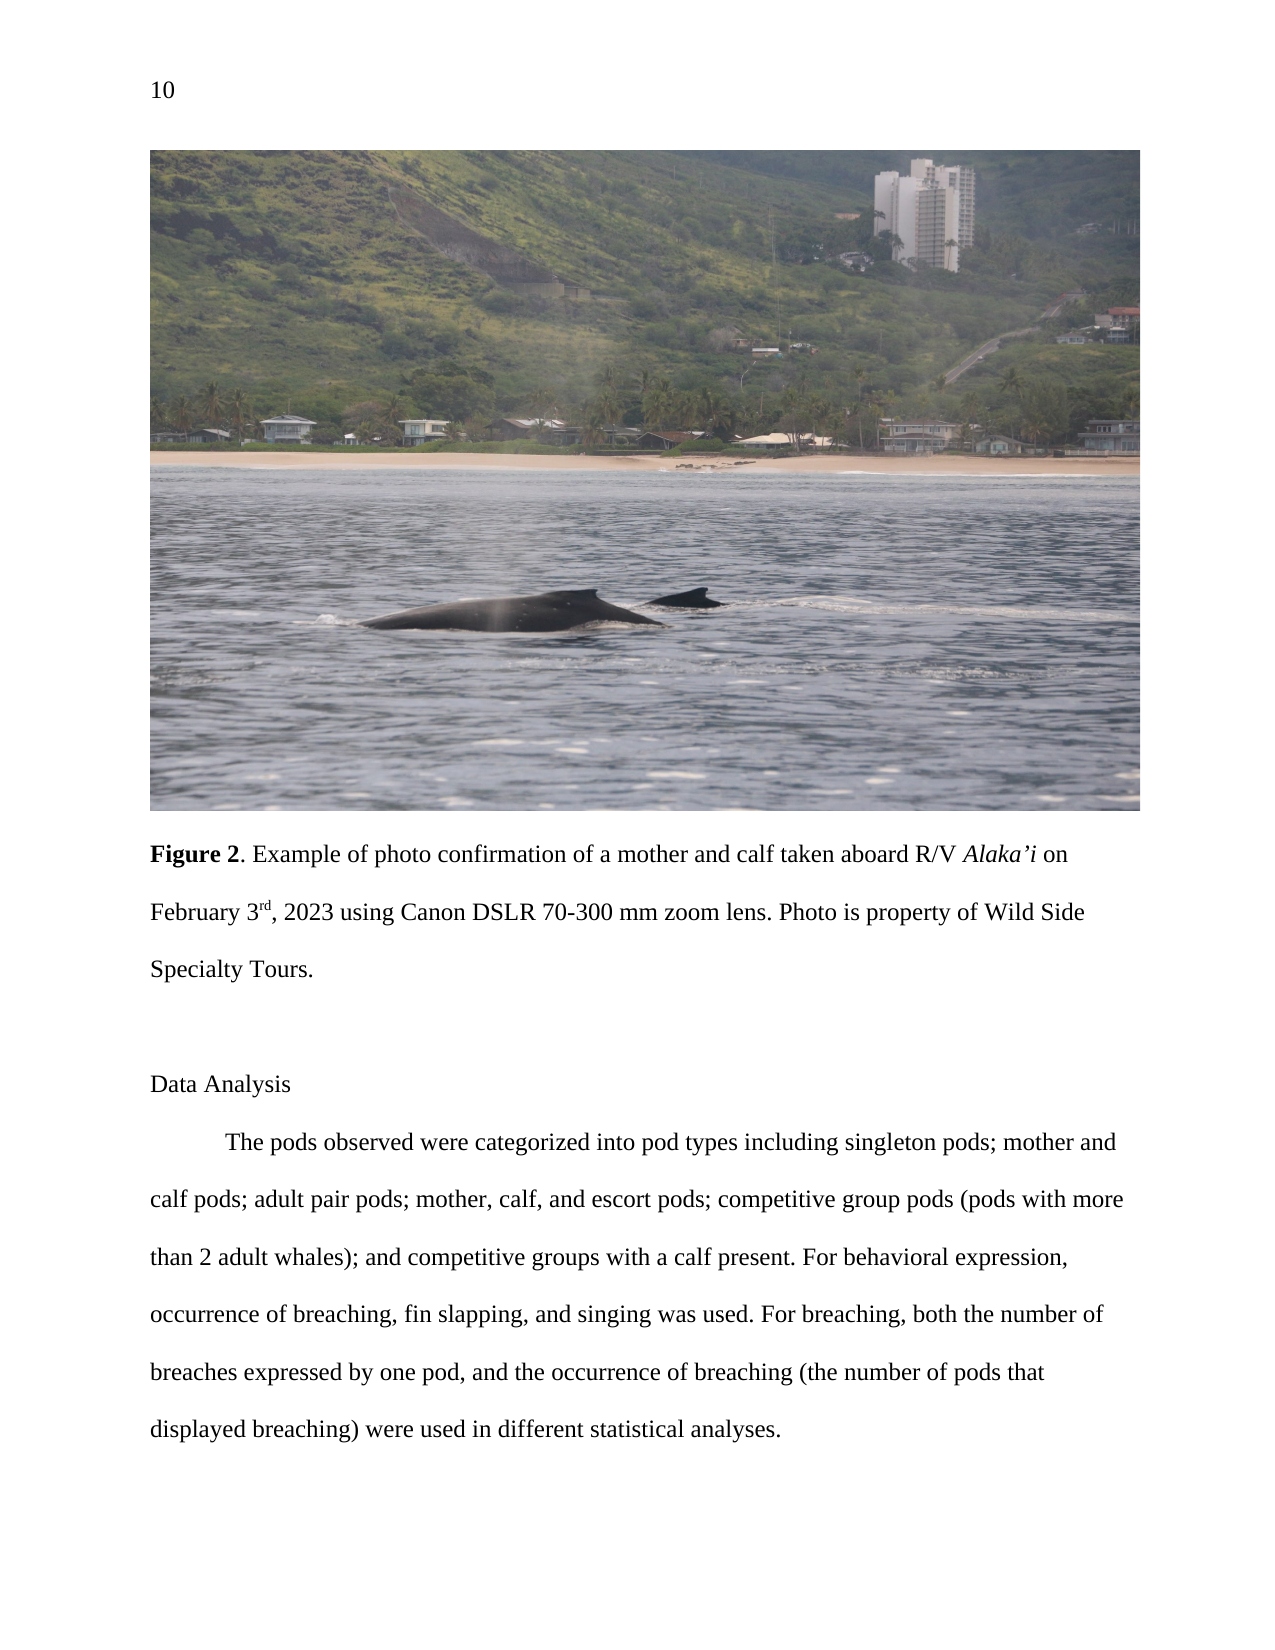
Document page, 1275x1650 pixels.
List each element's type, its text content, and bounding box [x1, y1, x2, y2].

text Figure 2. Example of photo confirmation of a mother and calf taken aboard R/V Alaka’i on February 3rd, 2023 using Canon DSLR 70-300 mm zoom lens. Photo is property of Wild Side Specialty Tours. [150, 839, 1125, 983]
picture [150, 150, 1141, 811]
text The pods observed were categorized into pod types including singleton pods; mother and calf pods; adult pair pods; mother, calf, and escort pods; competitive group pods (pods with more than 2 adult whales); and competitive groups with a calf present. For behavioral expression, occurrence of breaching, fin slapping, and singing was used. For breaching, both the number of breaches expressed by one pod, and the occurrence of breaching (the number of pods that displayed breaching) were used in different statistical analyses. [150, 1127, 1125, 1443]
text Data Analysis [150, 1069, 1125, 1098]
